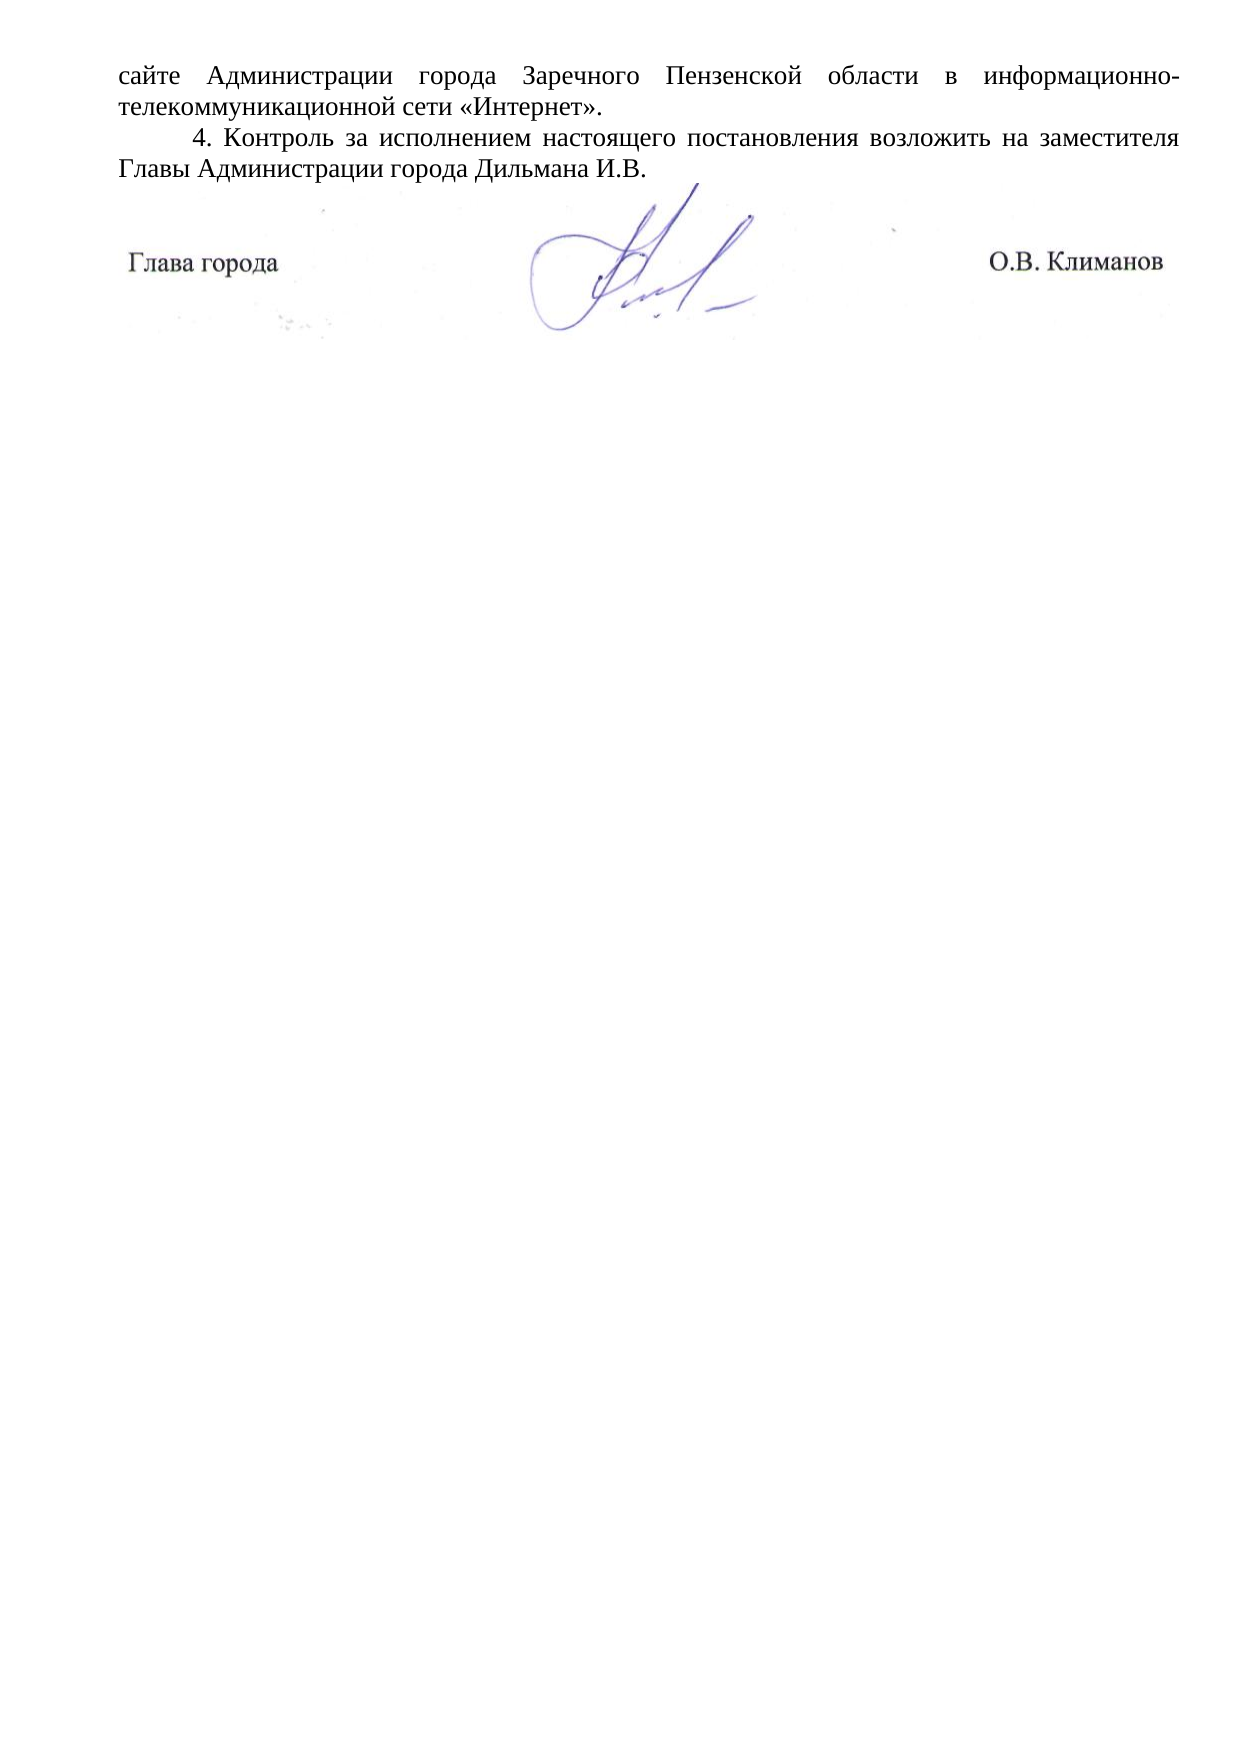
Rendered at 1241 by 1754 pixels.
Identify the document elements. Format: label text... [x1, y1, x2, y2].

text 4. Контроль за исполнением настоящего постановления возложить на заместителя Главы Администрации города Дильмана И.В. [118, 121, 1181, 184]
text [118, 59, 1181, 121]
picture [118, 183, 1170, 340]
